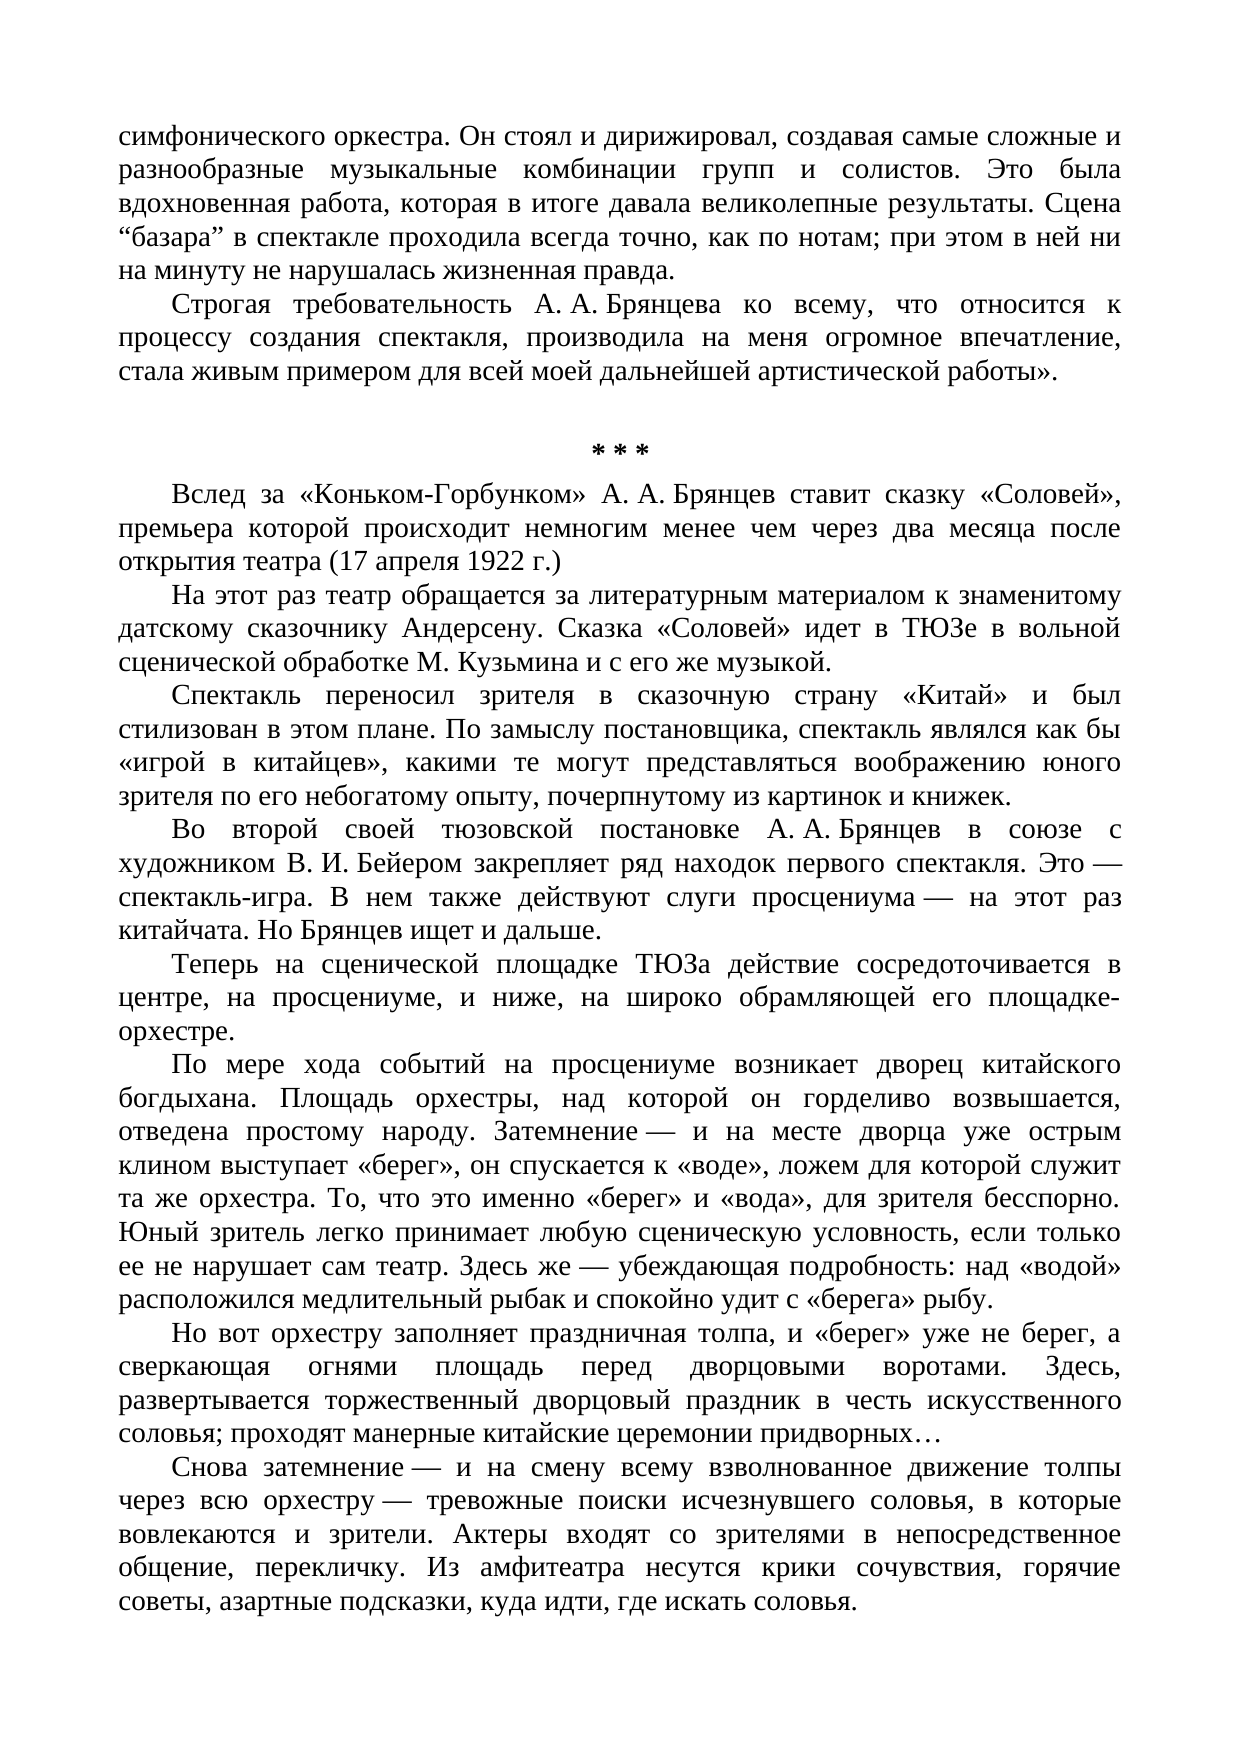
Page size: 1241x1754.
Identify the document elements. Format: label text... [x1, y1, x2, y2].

text Снова затемнение — и на смену всему взволнованное движение толпы через всю орхестру — тревожные поиски исчезнувшего соловья, в которые вовлекаются и зрители. Актеры входят со зрителями в непосредственное общение, перекличку. Из амфитеатра несутся крики сочувствия, горячие советы, азартные подсказки, куда идти, где искать соловья. [118, 1449, 1122, 1617]
text {183} На этот раз театр обращается за литературным материалом к знаменитому датскому сказочнику Андерсену. Сказка «Соловей» идет в ТЮЗе в вольной сценической обработке М. Кузьмина и с его же музыкой. [118, 577, 1122, 677]
text Строгая требовательность А. А. Брянцева ко всему, что относится к процессу создания спектакля, производила на меня огромное впечатление, стала живым примером для всей моей дальнейшей артистической работы». [118, 286, 1122, 386]
text Вслед за «Коньком-Горбунком» А. А. Брянцев ставит сказку «Соловей», премьера которой происходит немногим менее чем через два месяца после открытия театра (17 апреля 1922 г.) [118, 476, 1122, 577]
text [118, 118, 1122, 286]
text Во второй своей тюзовской постановке А. А. Брянцев в союзе с художником В. И. Бейером закрепляет ряд находок первого спектакля. Это — спектакль-игра. В нем также действуют слуги просцениума — на этот раз китайчата. Но Брянцев ищет и дальше. [118, 812, 1122, 946]
text Спектакль переносил зрителя в сказочную страну «Китай» и был стилизован в этом плане. По замыслу постановщика, спектакль являлся как бы «игрой в китайцев», какими те могут представляться воображению юного зрителя по его небогатому опыту, почерпнутому из картинок и книжек. [118, 677, 1122, 812]
text По мере хода событий на просцениуме возникает дворец китайского богдыхана. Площадь орхестры, над которой он горделиво возвышается, отведена простому народу. Затемнение — и на месте дворца уже острым клином выступает «берег», он спускается к «воде», ложем для которой служит та же орхестра. То, что это именно «берег» и «вода», для зрителя бесспорно. Юный зритель {184} легко принимает любую сценическую условность, если только ее не нарушает сам театр. Здесь же — убеждающая подробность: над «водой» расположился медлительный рыбак и спокойно удит с «берега» рыбу. [118, 1046, 1122, 1315]
text Теперь на сценической площадке ТЮЗа действие сосредоточивается в центре, на просцениуме, и ниже, на широко обрамляющей его площадке-орхестре. [118, 946, 1122, 1046]
text Но вот орхестру заполняет праздничная толпа, и «берег» уже не берег, а сверкающая огнями площадь перед дворцовыми воротами. Здесь, развертывается торжественный дворцовый праздник {185} в честь искусственного соловья; проходят манерные китайские церемонии придворных… [118, 1315, 1122, 1449]
subtitle * * * [118, 436, 1122, 470]
